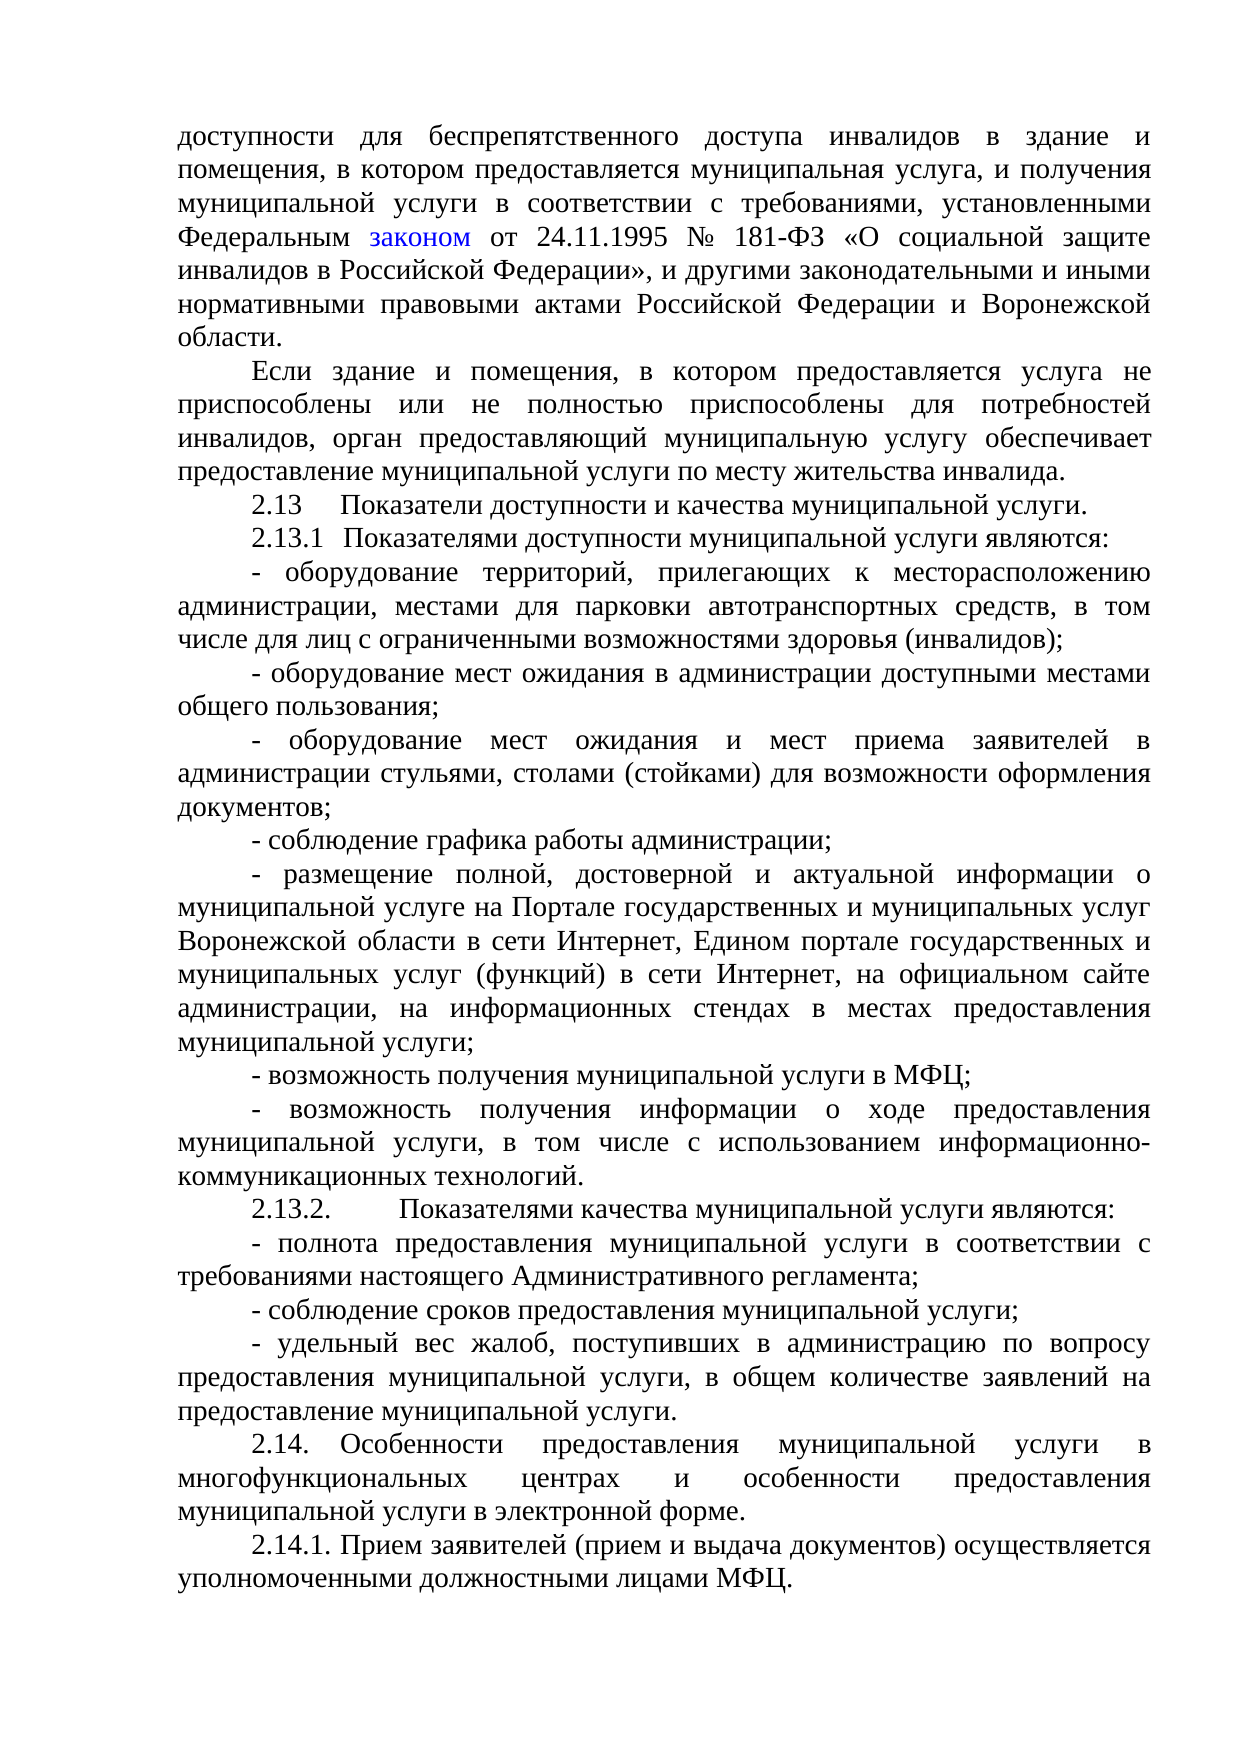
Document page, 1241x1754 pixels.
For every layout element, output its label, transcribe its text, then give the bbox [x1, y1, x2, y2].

list Показатели доступности и качества муниципальной услуги. [177, 487, 1152, 521]
text - удельный вес жалоб, поступивших в администрацию по вопросу предоставления муниципальной услуги, в общем количестве заявлений на предоставление муниципальной услуги. [177, 1326, 1152, 1426]
text - соблюдение сроков предоставления муниципальной услуги; [177, 1292, 1152, 1326]
text - оборудование мест ожидания и мест приема заявителей в администрации стульями, столами (стойками) для возможности оформления документов; [177, 722, 1152, 822]
text - возможность получения муниципальной услуги в МФЦ; [177, 1057, 1152, 1091]
text - соблюдение графика работы администрации; [177, 822, 1152, 856]
list Прием заявителей (прием и выдача документов) осуществляется уполномоченными должностными лицами МФЦ. [177, 1527, 1152, 1594]
list Показателями доступности муниципальной услуги являются: [177, 521, 1152, 554]
text - размещение полной, достоверной и актуальной информации о муниципальной услуге на Портале государственных и муниципальных услуг Воронежской области в сети Интернет, Едином портале государственных и муниципальных услуг (функций) в сети Интернет, на официальном сайте администрации, на информационных стендах в местах предоставления муниципальной услуги; [177, 856, 1152, 1057]
list Если здание и помещения, в котором предоставляется услуга не приспособлены или не полностью приспособлены для потребностей инвалидов, орган предоставляющий муниципальную услугу обеспечивает предоставление муниципальной услуги по месту жительства инвалида. [177, 353, 1152, 487]
text - оборудование территорий, прилегающих к месторасположению администрации, местами для парковки автотранспортных средств, в том числе для лиц с ограниченными возможностями здоровья (инвалидов); [177, 554, 1152, 655]
text - полнота предоставления муниципальной услуги в соответствии с требованиями настоящего Административного регламента; [177, 1225, 1152, 1292]
text - возможность получения информации о ходе предоставления муниципальной услуги, в том числе с использованием информационно-коммуникационных технологий. [177, 1091, 1152, 1191]
list Показателями качества муниципальной услуги являются: [177, 1191, 1152, 1225]
list Особенности предоставления муниципальной услуги в многофункциональных центрах и особенности предоставления муниципальной услуги в электронной форме. [177, 1426, 1152, 1527]
text - оборудование мест ожидания в администрации доступными местами общего пользования; [177, 655, 1152, 722]
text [177, 118, 1152, 353]
